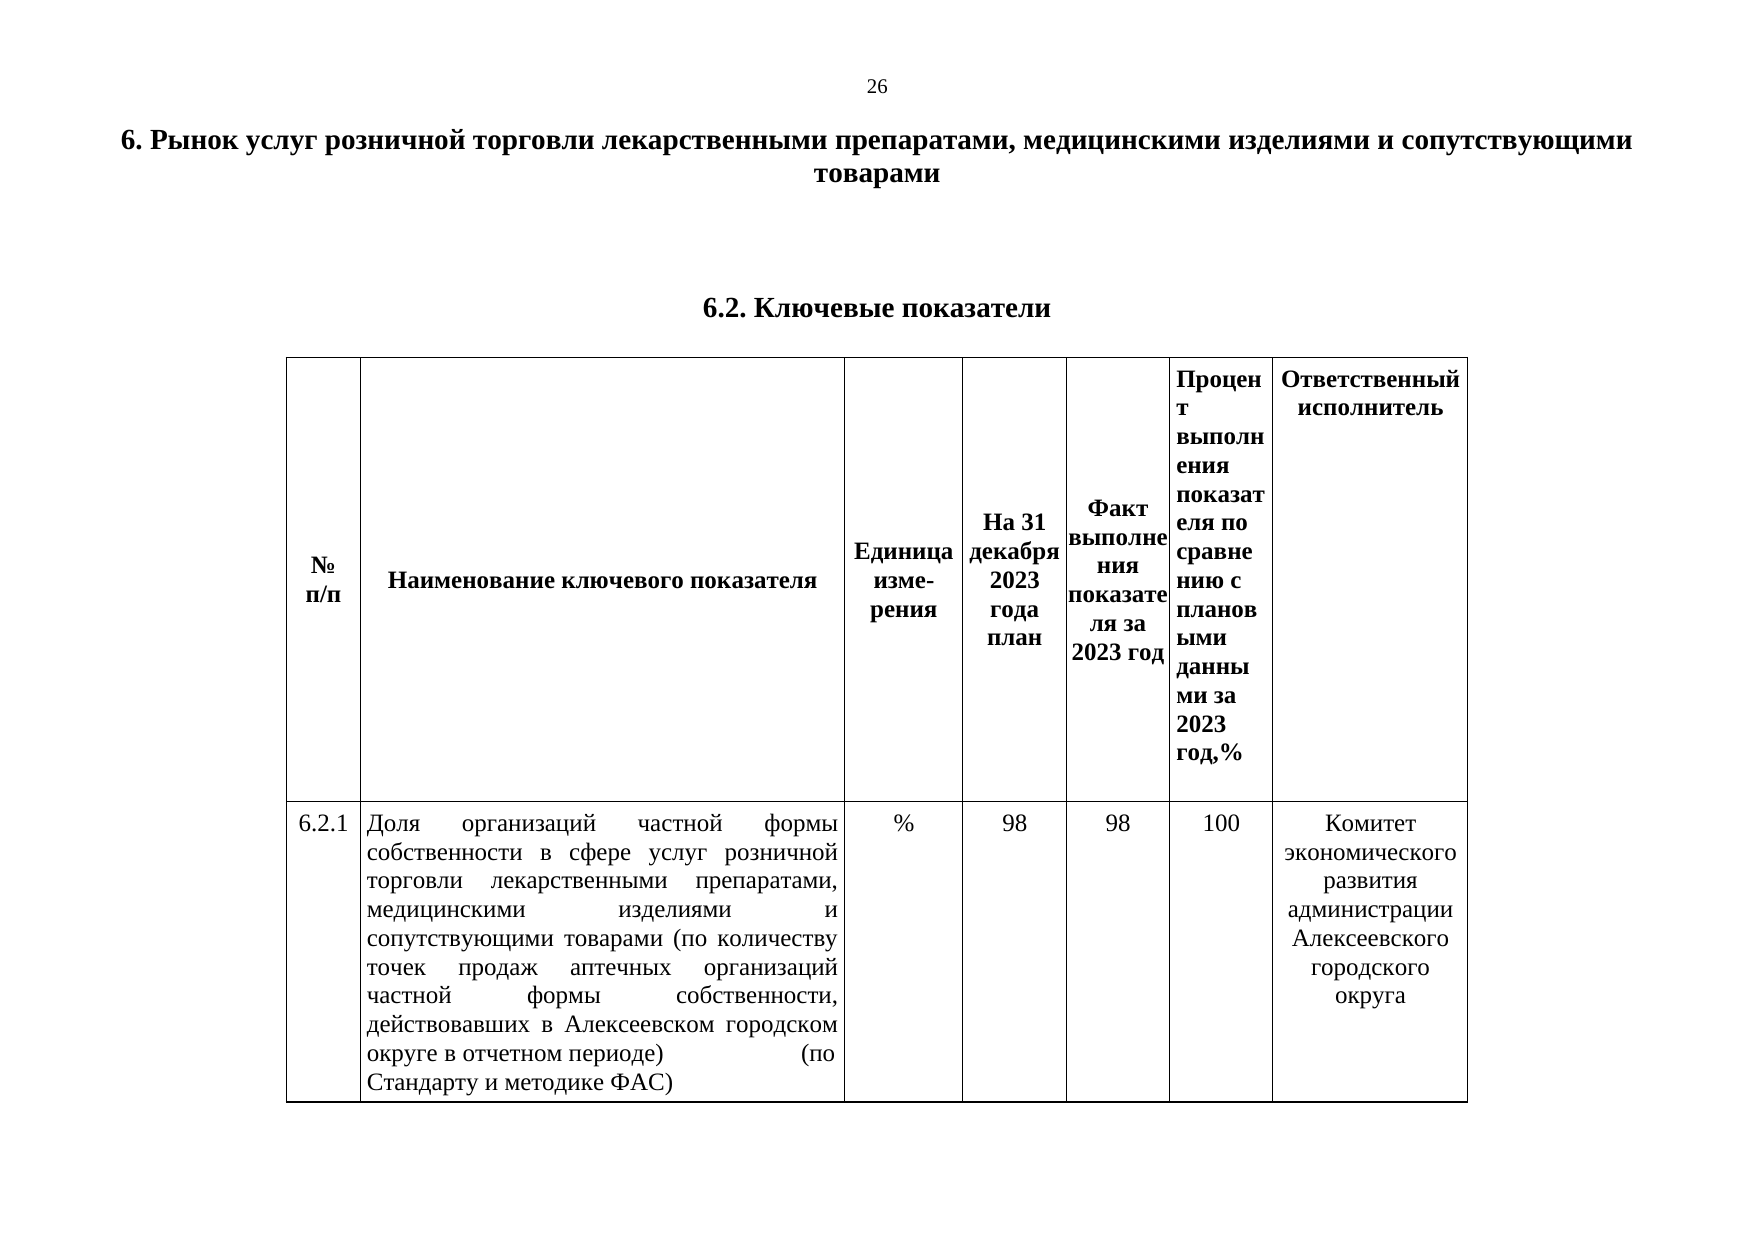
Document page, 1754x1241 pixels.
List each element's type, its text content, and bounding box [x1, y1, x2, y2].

table_header Факт выполнения показателя за 2023 год [1067, 358, 1169, 801]
table_cell Доля организаций частной формы собственности в сфере услуг розничной торговли лекарственными препаратами, медицинскими изделиями и сопутствующими товарами (по количеству точек продаж аптечных организаций частной формы собственности, действовавших в Алексеевском городском округе в отчетном периоде) (по Стандарту и методике ФАС) [361, 802, 844, 1101]
text 6.2. Ключевые показатели [118, 290, 1636, 323]
table_cell Комитет экономического развития администрации Алексеевского городского округа [1273, 802, 1467, 1101]
table_header № п/п [287, 358, 360, 801]
table_cell 98 [963, 802, 1066, 1101]
table_header Ответственный исполнитель [1273, 358, 1467, 801]
table_cell 100 [1170, 802, 1272, 1101]
table_header Единица изме-рения [845, 358, 962, 801]
table_cell 6.2.1 [287, 802, 360, 1101]
table_header Наименование ключевого показателя [361, 358, 844, 801]
table_cell % [845, 802, 962, 1101]
table_header На 31 декабря 2023 года план [963, 358, 1066, 801]
table_cell 98 [1067, 802, 1169, 1101]
table_header Процент выполнения показателя по сравнению с плановыми данными за 2023 год,% [1170, 358, 1272, 801]
text 6. Рынок услуг розничной торговли лекарственными препаратами, медицинскими изделиями и сопутствующими товарами [118, 122, 1636, 189]
